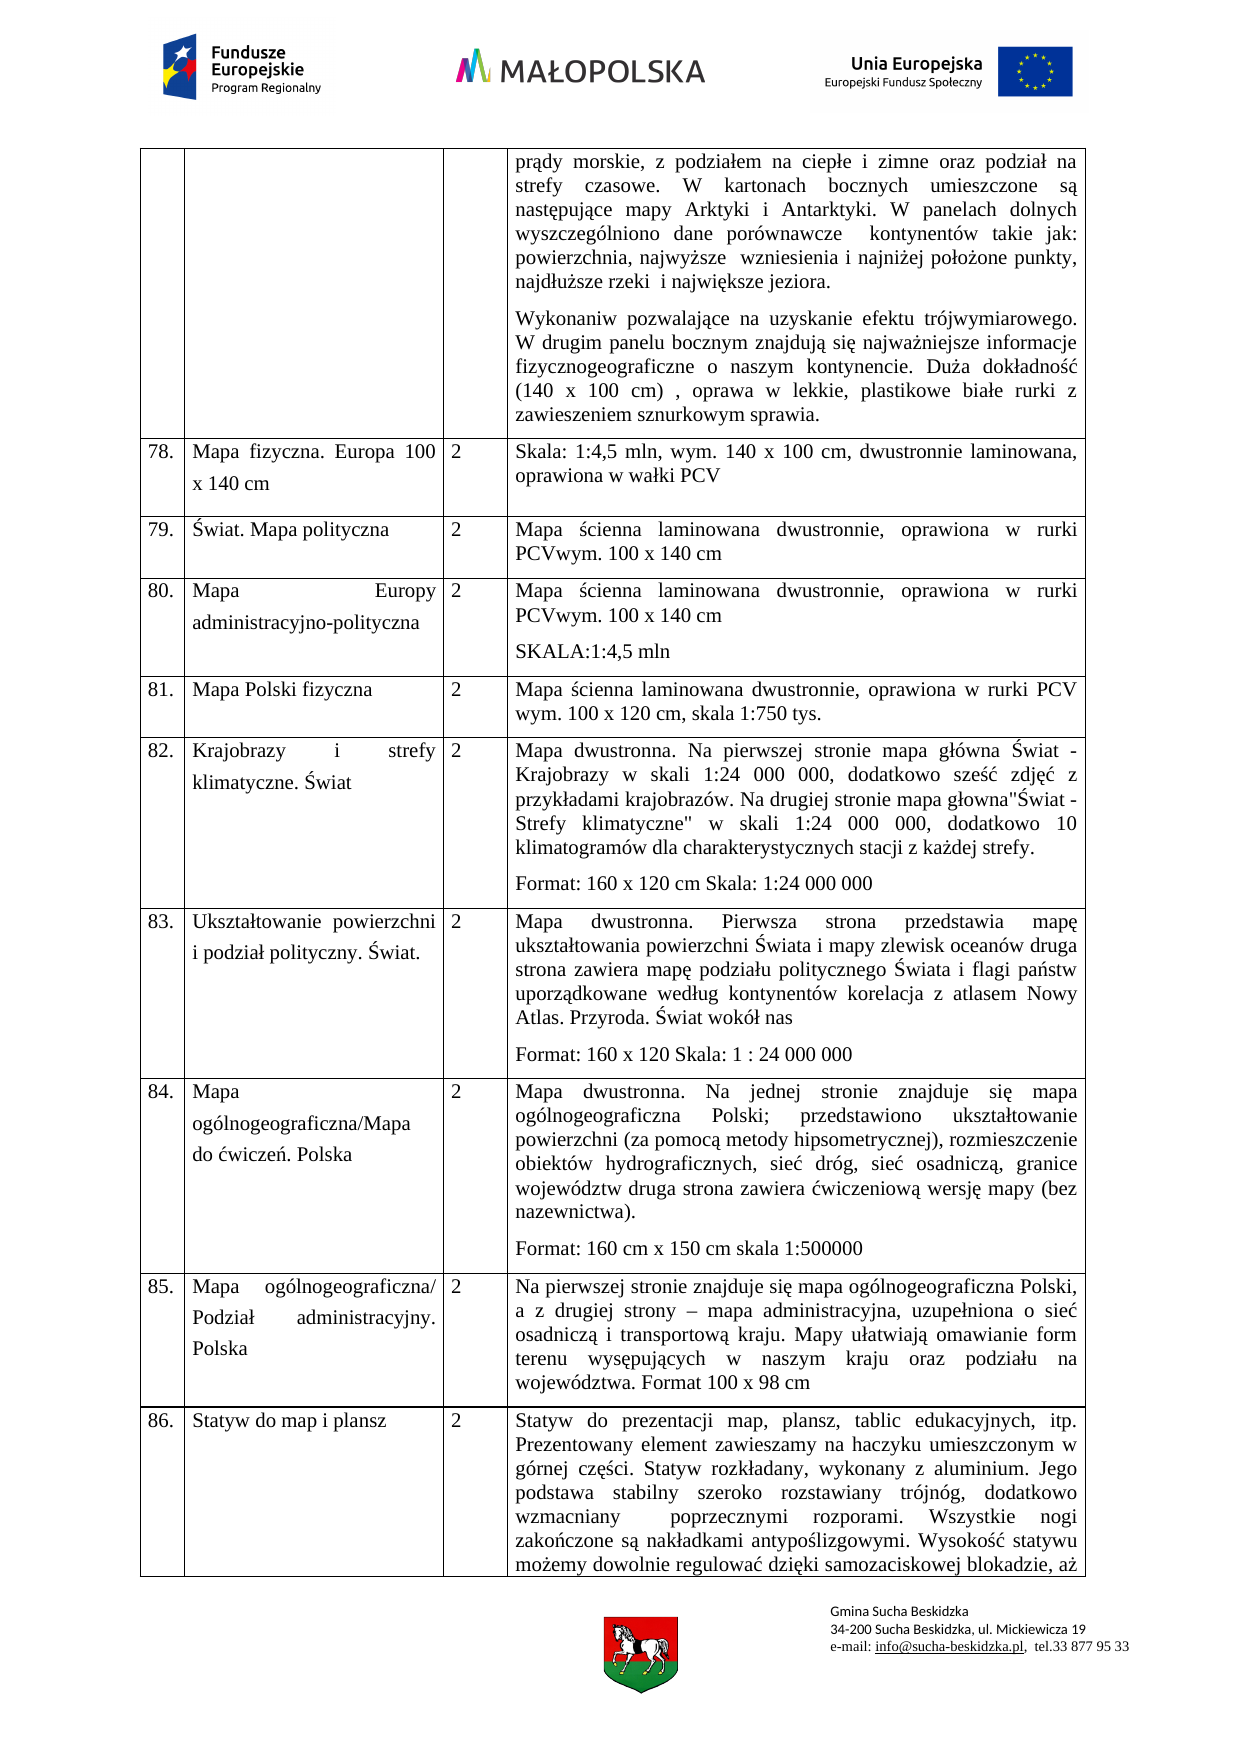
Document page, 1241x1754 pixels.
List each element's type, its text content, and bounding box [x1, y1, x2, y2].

table_cell [141, 439, 184, 516]
table_cell Na pierwszej stronie znajduje się mapa ogólnogeograficzna Polski, a z drugiej strony – mapa administracyjna, uzupełniona o sieć osadniczą i transportową kraju. Mapy ułatwiają omawianie form terenu wysępujących w naszym kraju oraz podziału na województwa. Format 100 x 98 cm [508, 1274, 1085, 1406]
table_cell [141, 149, 184, 438]
table_cell Skala: 1:4,5 mln, wym. 140 x 100 cm, dwustronnie laminowana, oprawiona w wałki PCV [508, 439, 1085, 516]
picture [147, 17, 337, 116]
table_cell 2 [444, 1274, 507, 1406]
table_cell Mapa fizyczna. Europa 100 x 140 cm [185, 439, 443, 516]
table_cell [141, 579, 184, 676]
table_cell 2 [444, 517, 507, 577]
table_cell Mapa ścienna laminowana dwustronnie, oprawiona w rurki PCVwym. 100 x 140 cm [508, 517, 1085, 577]
table_cell Mapa Europy administracyjno-polityczna [185, 579, 443, 676]
table_cell 2 [444, 1408, 507, 1576]
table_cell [508, 149, 1085, 438]
picture [601, 1616, 682, 1695]
table_cell 2 [444, 909, 507, 1078]
table_cell Mapa ścienna laminowana dwustronnie, oprawiona w rurki PCV wym. 100 x 120 cm, skala 1:750 tys. [508, 677, 1085, 737]
table_cell [141, 1408, 184, 1576]
table_cell [141, 909, 184, 1078]
table_cell Mapa ścienna laminowana dwustronnie, oprawiona w rurki PCVwym. 100 x 140 cm SKALA:1:4,5 mln [508, 579, 1085, 676]
table_cell 2 [444, 579, 507, 676]
table_cell [141, 738, 184, 908]
table_cell Mapa ogólnogeograficzna/ Podział administracyjny. Polska [185, 1274, 443, 1406]
table_cell Ukształtowanie powierzchni i podział polityczny. Świat. [185, 909, 443, 1078]
table_cell [141, 677, 184, 737]
picture [809, 30, 1089, 113]
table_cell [185, 149, 443, 438]
table_cell Świat. Mapa polityczna [185, 517, 443, 577]
table_cell 2 [444, 149, 507, 438]
table_cell Krajobrazy i strefy klimatyczne. Świat [185, 738, 443, 908]
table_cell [508, 1408, 1085, 1576]
table_cell 2 [444, 1079, 507, 1273]
table_cell [141, 1274, 184, 1406]
table_cell Mapa dwustronna. Na jednej stronie znajduje się mapa ogólnogeograficzna Polski; przedstawiono ukształtowanie powierzchni (za pomocą metody hipsometrycznej), rozmieszczenie obiektów hydrograficznych, sieć dróg, sieć osadniczą, granice województw druga strona zawiera ćwiczeniową wersję mapy (bez nazewnictwa). Format: 160 cm x 150 cm skala 1:500000 [508, 1079, 1085, 1273]
table_cell Mapa Polski fizyczna [185, 677, 443, 737]
table_cell [141, 517, 184, 577]
picture [436, 32, 725, 99]
table_cell [141, 1079, 184, 1273]
table_cell 2 [444, 677, 507, 737]
table_cell Mapa ogólnogeograficzna/Mapa do ćwiczeń. Polska [185, 1079, 443, 1273]
table_cell Mapa dwustronna. Na pierwszej stronie mapa główna Świat - Krajobrazy w skali 1:24 000 000, dodatkowo sześć zdjęć z przykładami krajobrazów. Na drugiej stronie mapa głowna"Świat - Strefy klimatyczne" w skali 1:24 000 000, dodatkowo 10 klimatogramów dla charakterystycznych stacji z każdej strefy. Format: 160 x 120 cm Skala: 1:24 000 000 [508, 738, 1085, 908]
table_cell 2 [444, 738, 507, 908]
table_cell Mapa dwustronna. Pierwsza strona przedstawia mapę ukształtowania powierzchni Świata i mapy zlewisk oceanów druga strona zawiera mapę podziału politycznego Świata i flagi państw uporządkowane według kontynentów korelacja z atlasem Nowy Atlas. Przyroda. Świat wokół nas Format: 160 x 120 Skala: 1 : 24 000 000 [508, 909, 1085, 1078]
table_cell 2 [444, 439, 507, 516]
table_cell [185, 1408, 443, 1576]
